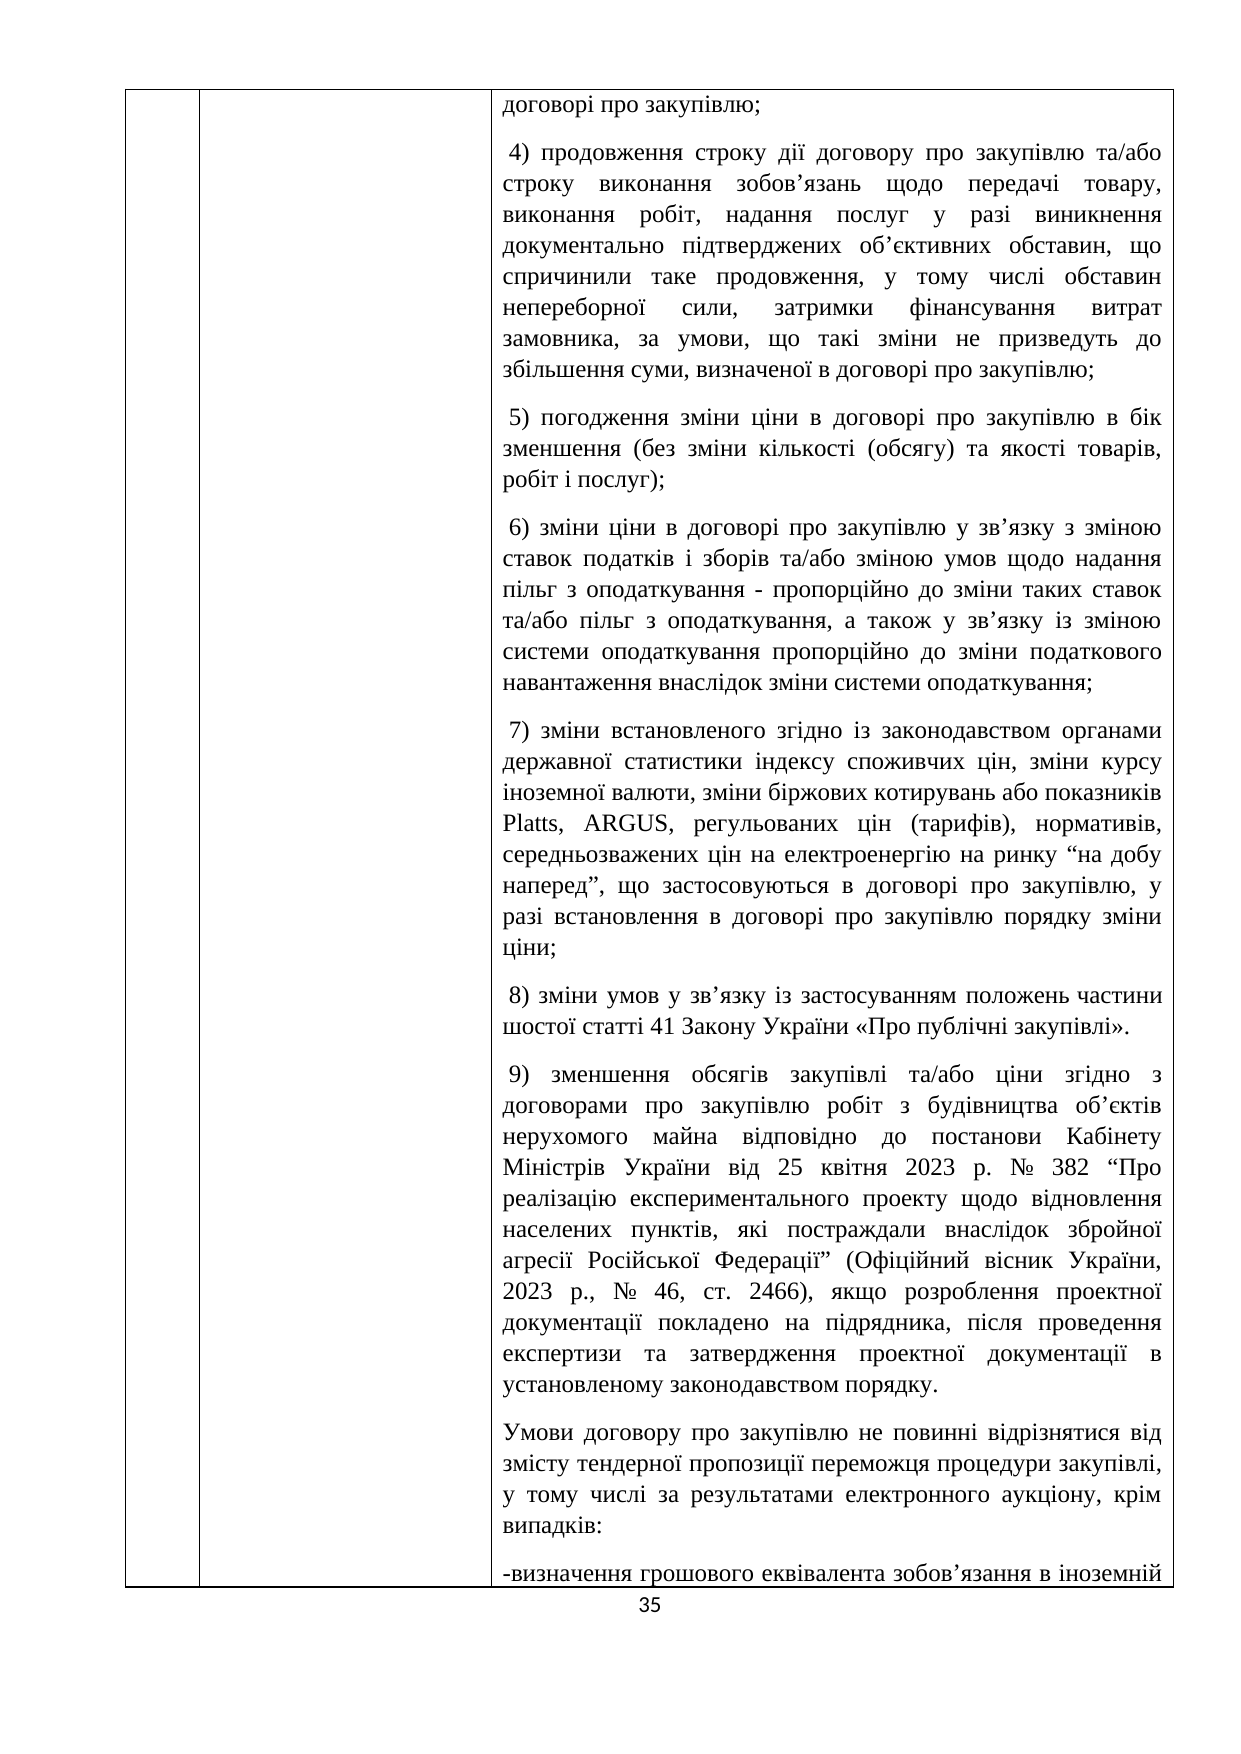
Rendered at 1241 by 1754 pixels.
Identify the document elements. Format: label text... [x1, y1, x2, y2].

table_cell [492, 90, 1173, 1586]
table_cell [200, 90, 491, 1586]
table_cell 3 [126, 90, 199, 1586]
